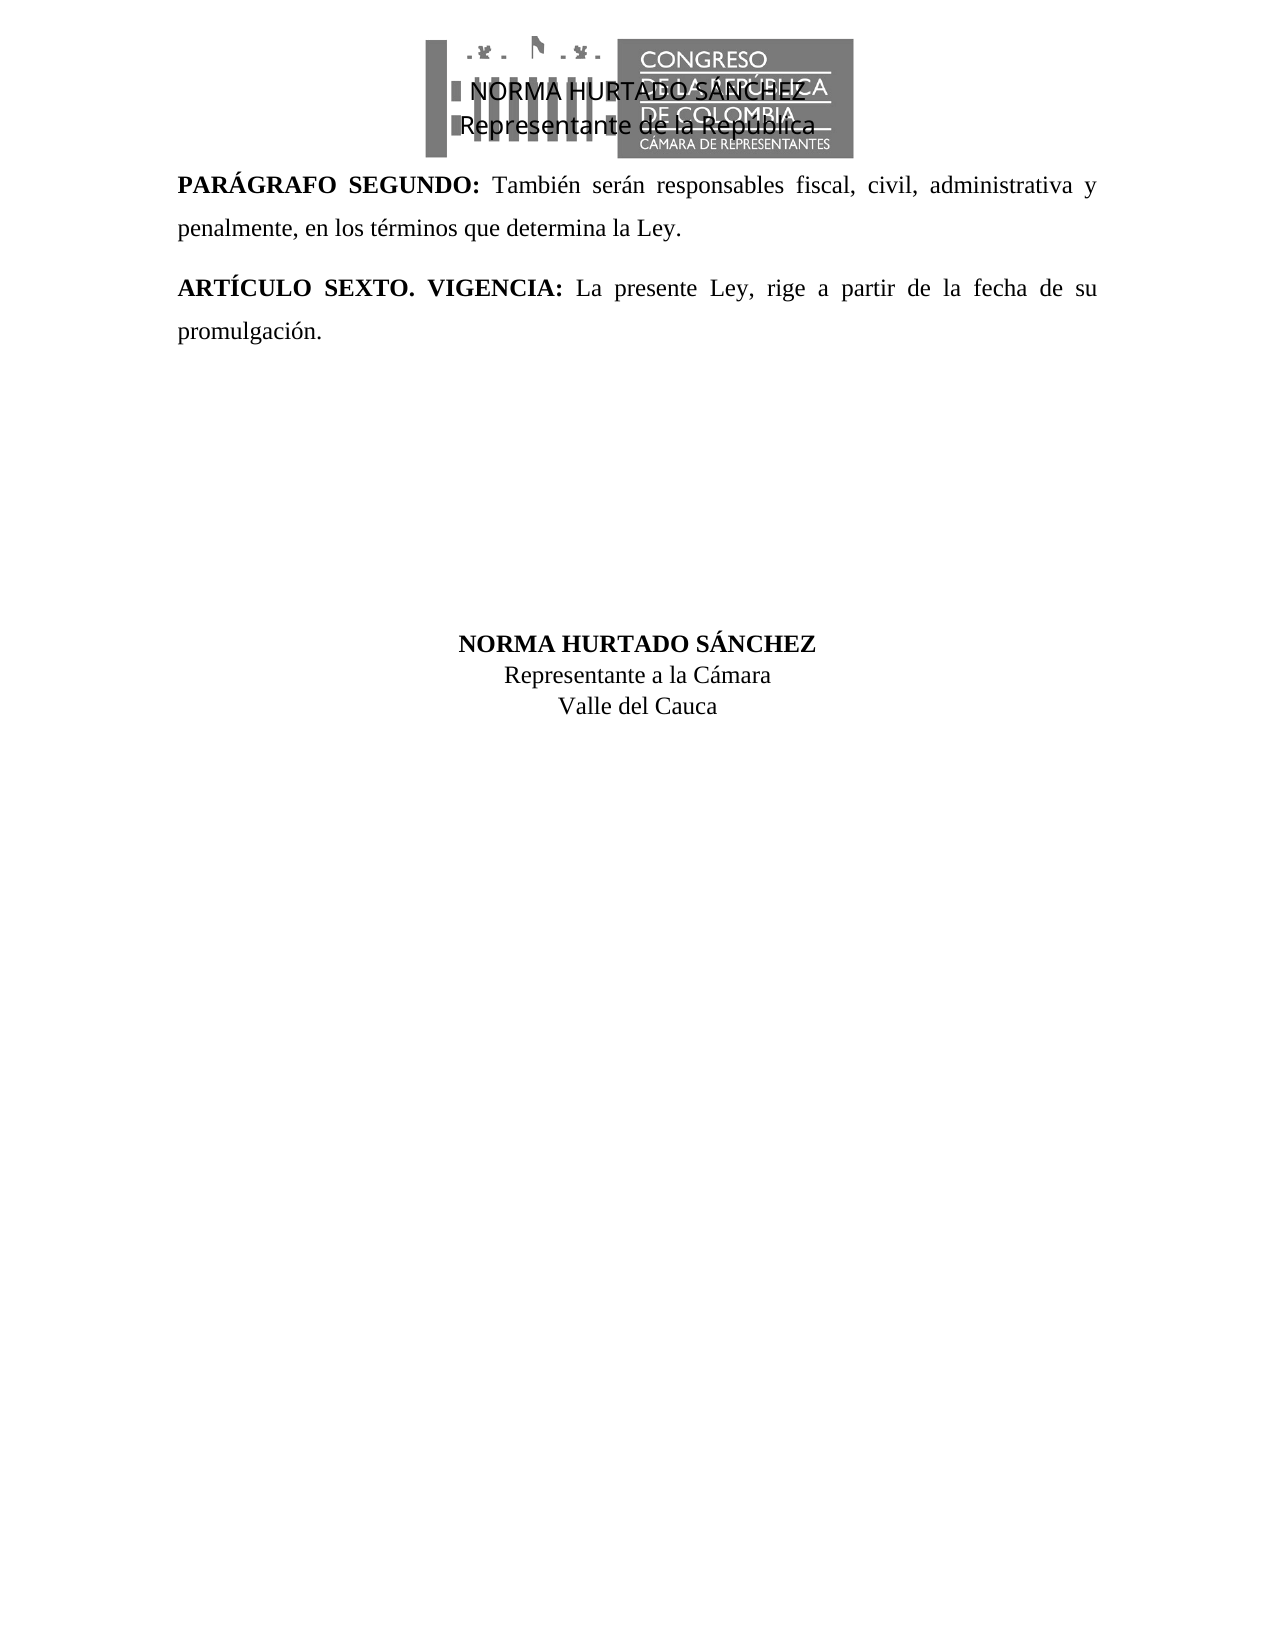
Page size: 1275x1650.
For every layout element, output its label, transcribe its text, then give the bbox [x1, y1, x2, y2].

text ARTÍCULO SEXTO. VIGENCIA: La presente Ley, rige a partir de la fecha de su promulgación. [177, 273, 1098, 345]
text PARÁGRAFO SEGUNDO: También serán responsables fiscal, civil, administrativa y penalmente, en los términos que determina la Ley. [177, 170, 1098, 242]
text NORMA HURTADO SÁNCHEZ [177, 629, 1098, 657]
picture [419, 36, 856, 164]
text Valle del Cauca [177, 691, 1098, 719]
text Representante a la Cámara [177, 660, 1098, 688]
